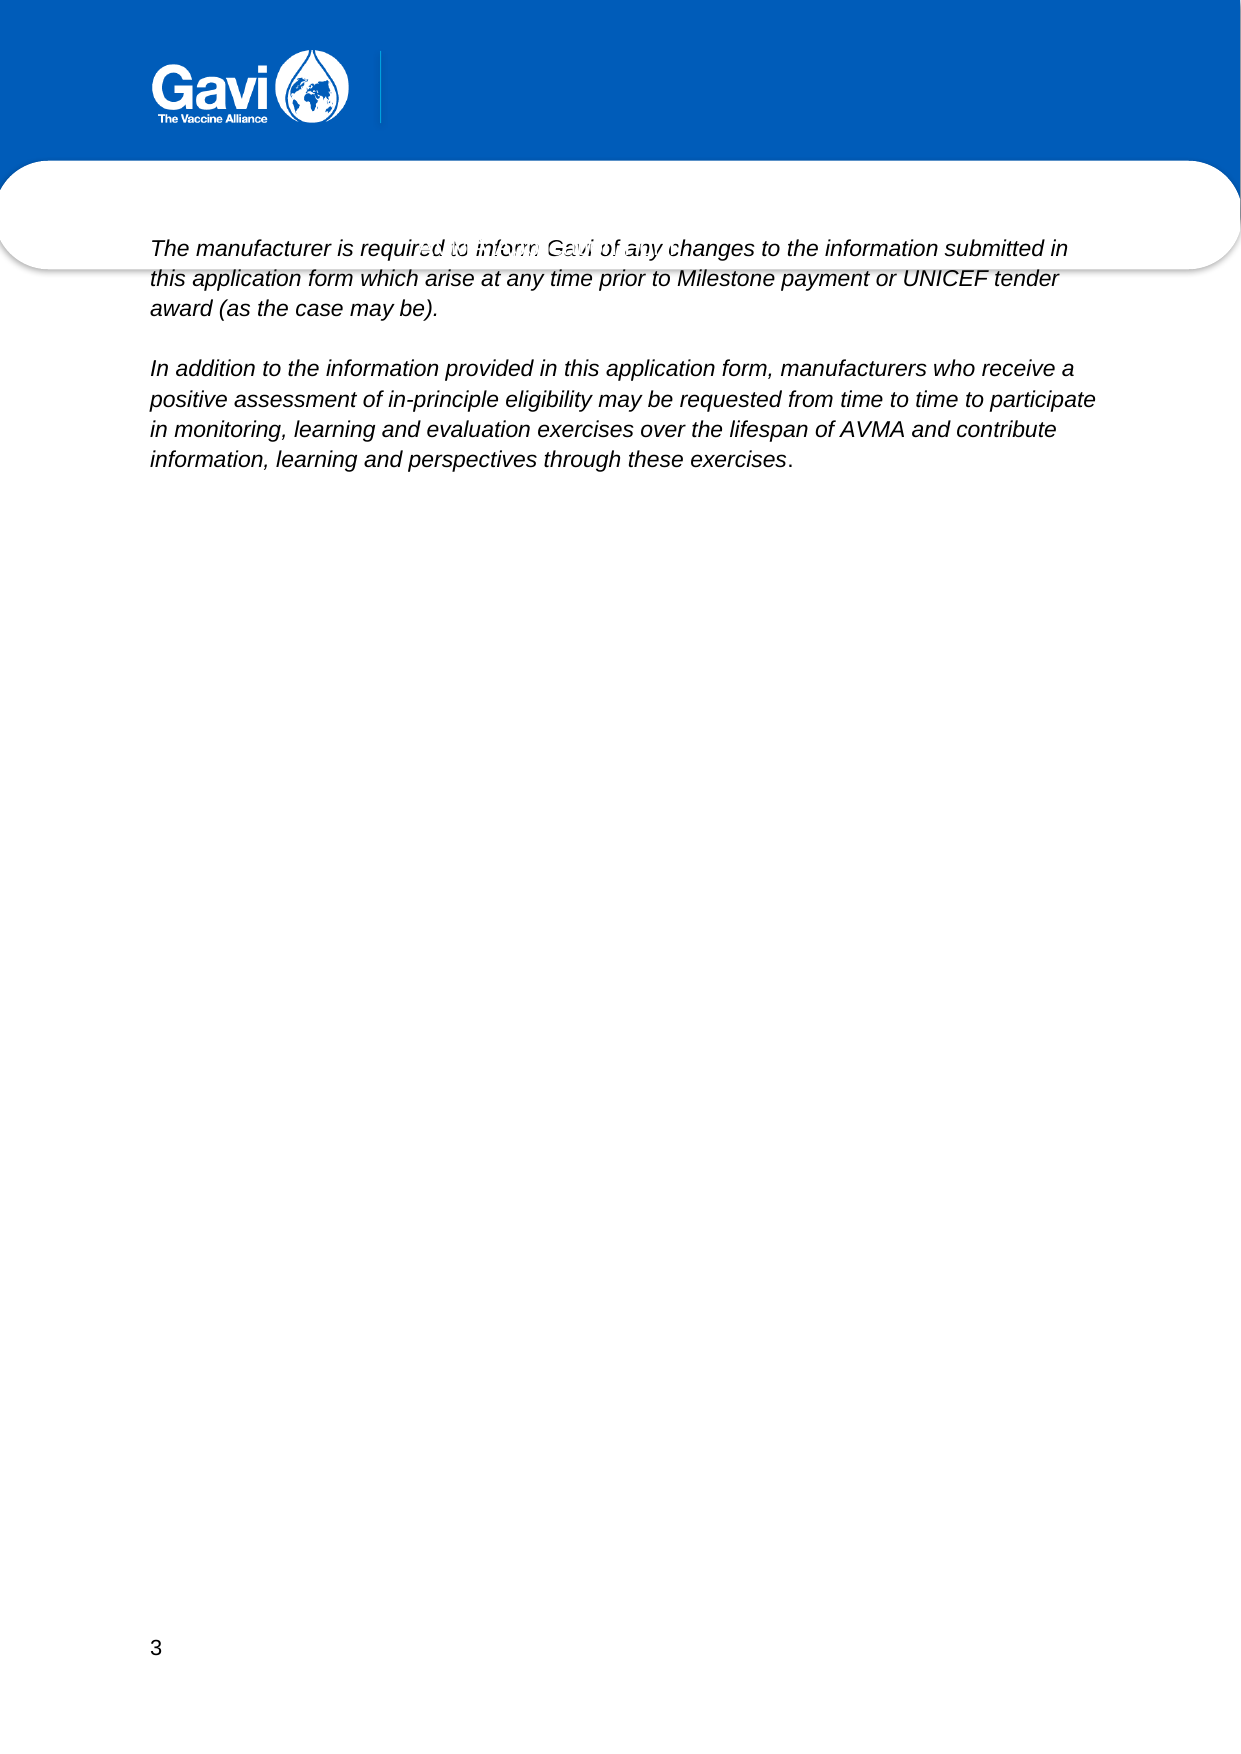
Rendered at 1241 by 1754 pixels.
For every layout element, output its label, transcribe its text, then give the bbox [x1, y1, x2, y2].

picture [152, 50, 349, 123]
text In addition to the information provided in this application form, manufacturers who receive a positive assessment of in-principle eligibility may be requested from time to time to participate in monitoring, learning and evaluation exercises over the lifespan of AVMA and contribute information, learning and perspectives through these exercises. [150, 355, 1107, 472]
text The manufacturer is required to inform Gavi of any changes to the information submitted in this application form which arise at any time prior to Milestone payment or UNICEF tender award (as the case may be). [150, 234, 1107, 321]
